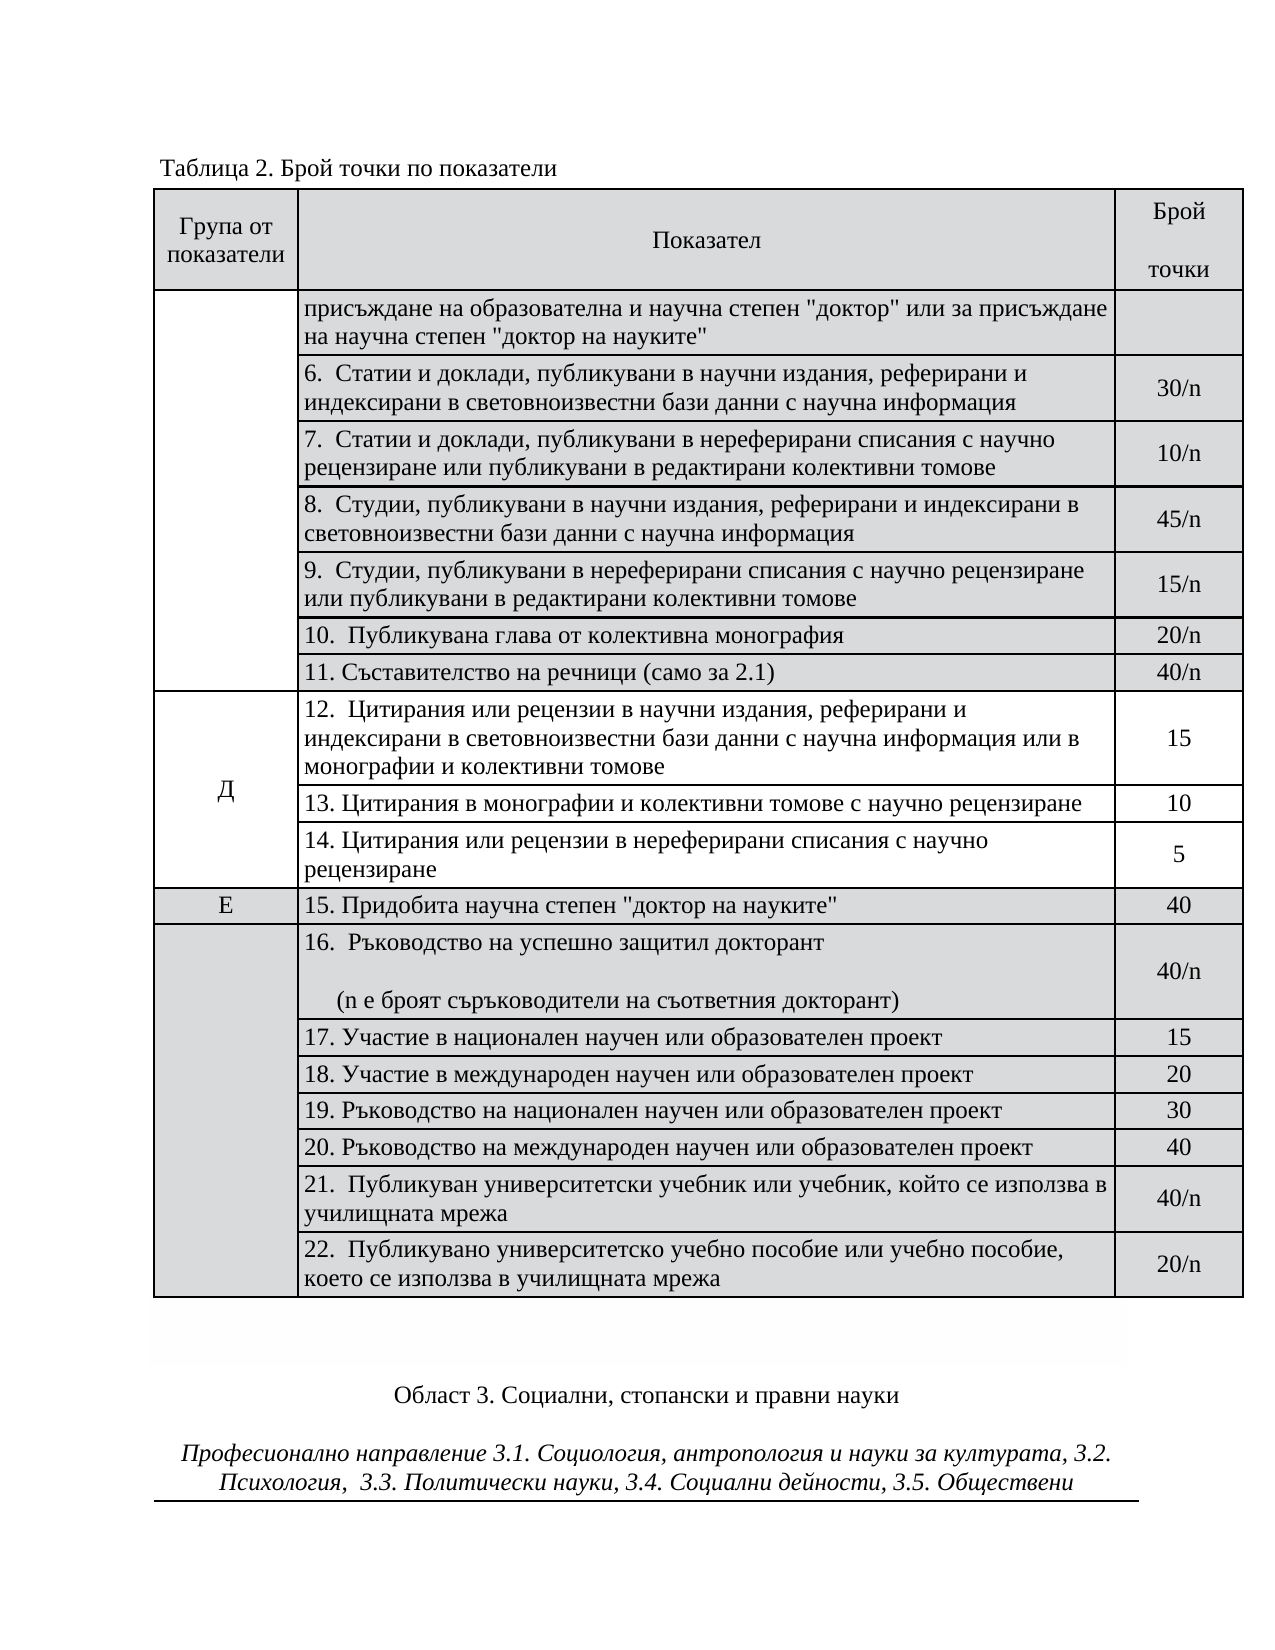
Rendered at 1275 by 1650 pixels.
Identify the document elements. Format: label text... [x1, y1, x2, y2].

table_cell 6. Статии и доклади, публикувани в научни издания, реферирани и индексирани в световноизвестни бази данни с научна информация [299, 356, 1114, 420]
table_cell 10/n [1116, 422, 1242, 485]
table_cell 20 [1116, 1057, 1242, 1092]
table_cell 40 [1116, 1130, 1242, 1165]
table_cell Брой точки [1116, 190, 1242, 289]
table_cell 11. Съставителство на речници (само за 2.1) [299, 655, 1114, 690]
table_cell 15/n [1116, 553, 1242, 616]
table_cell 16. Ръководство на успешно защитил докторант (n е броят съръководители на съответния докторант) [299, 925, 1114, 1018]
table_cell Е [155, 889, 297, 923]
table_cell 21. Публикуван университетски учебник или учебник, който се използва в училищната мрежа [299, 1167, 1114, 1231]
table_cell 19. Ръководство на национален научен или образователен проект [299, 1094, 1114, 1128]
table_cell 20/n [1116, 619, 1242, 653]
table_cell Група от показатели [155, 190, 297, 289]
table_cell 18. Участие в международен научен или образователен проект [299, 1057, 1114, 1092]
table_cell [155, 925, 297, 1296]
table_cell 30/n [1116, 356, 1242, 420]
table_cell 45/n [1116, 488, 1242, 551]
table_cell 5 [1116, 823, 1242, 887]
table_cell 8. Студии, публикувани в научни издания, реферирани и индексирани в световноизвестни бази данни с научна информация [299, 488, 1114, 551]
table_cell Д [155, 692, 297, 887]
table_cell 7. Статии и доклади, публикувани в нереферирани списания с научно рецензиране или публикувани в редактирани колективни томове [299, 422, 1114, 485]
table_cell 40 [1116, 889, 1242, 923]
table_cell 10. Публикувана глава от колективна монография [299, 619, 1114, 653]
table_cell 12. Цитирания или рецензии в научни издания, реферирани и индексирани в световноизвестни бази данни с научна информация или в монографии и колективни томове [299, 692, 1114, 784]
table_cell 40/n [1116, 1167, 1242, 1231]
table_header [154, 1366, 1139, 1499]
table_cell 14. Цитирания или рецензии в нереферирани списания с научно рецензиране [299, 823, 1114, 887]
table_cell 9. Студии, публикувани в нереферирани списания с научно рецензиране или публикувани в редактирани колективни томове [299, 553, 1114, 616]
table_cell 15. Придобита научна степен "доктор на науките" [299, 889, 1114, 923]
table_cell 15 [1116, 692, 1242, 784]
table_cell Показател [299, 190, 1114, 289]
table_cell 40/n [1116, 655, 1242, 690]
table_cell 20/n [1116, 1233, 1242, 1296]
table_cell 22. Публикувано университетско учебно пособие или учебно пособие, което се използва в училищната мрежа [299, 1233, 1114, 1296]
table_cell 75 [1116, 291, 1242, 354]
table_cell 13. Цитирания в монографии и колективни томове с научно рецензиране [299, 786, 1114, 821]
table_cell 40/n [1116, 925, 1242, 1018]
table_cell 15 [1116, 1020, 1242, 1055]
table_cell 17. Участие в национален научен или образователен проект [299, 1020, 1114, 1055]
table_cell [299, 291, 1114, 354]
table_cell 10 [1116, 786, 1242, 821]
table_header Таблица 2. Брой точки по показатели [154, 148, 1243, 188]
table_cell 20. Ръководство на международен научен или образователен проект [299, 1130, 1114, 1165]
table_cell 30 [1116, 1094, 1242, 1128]
